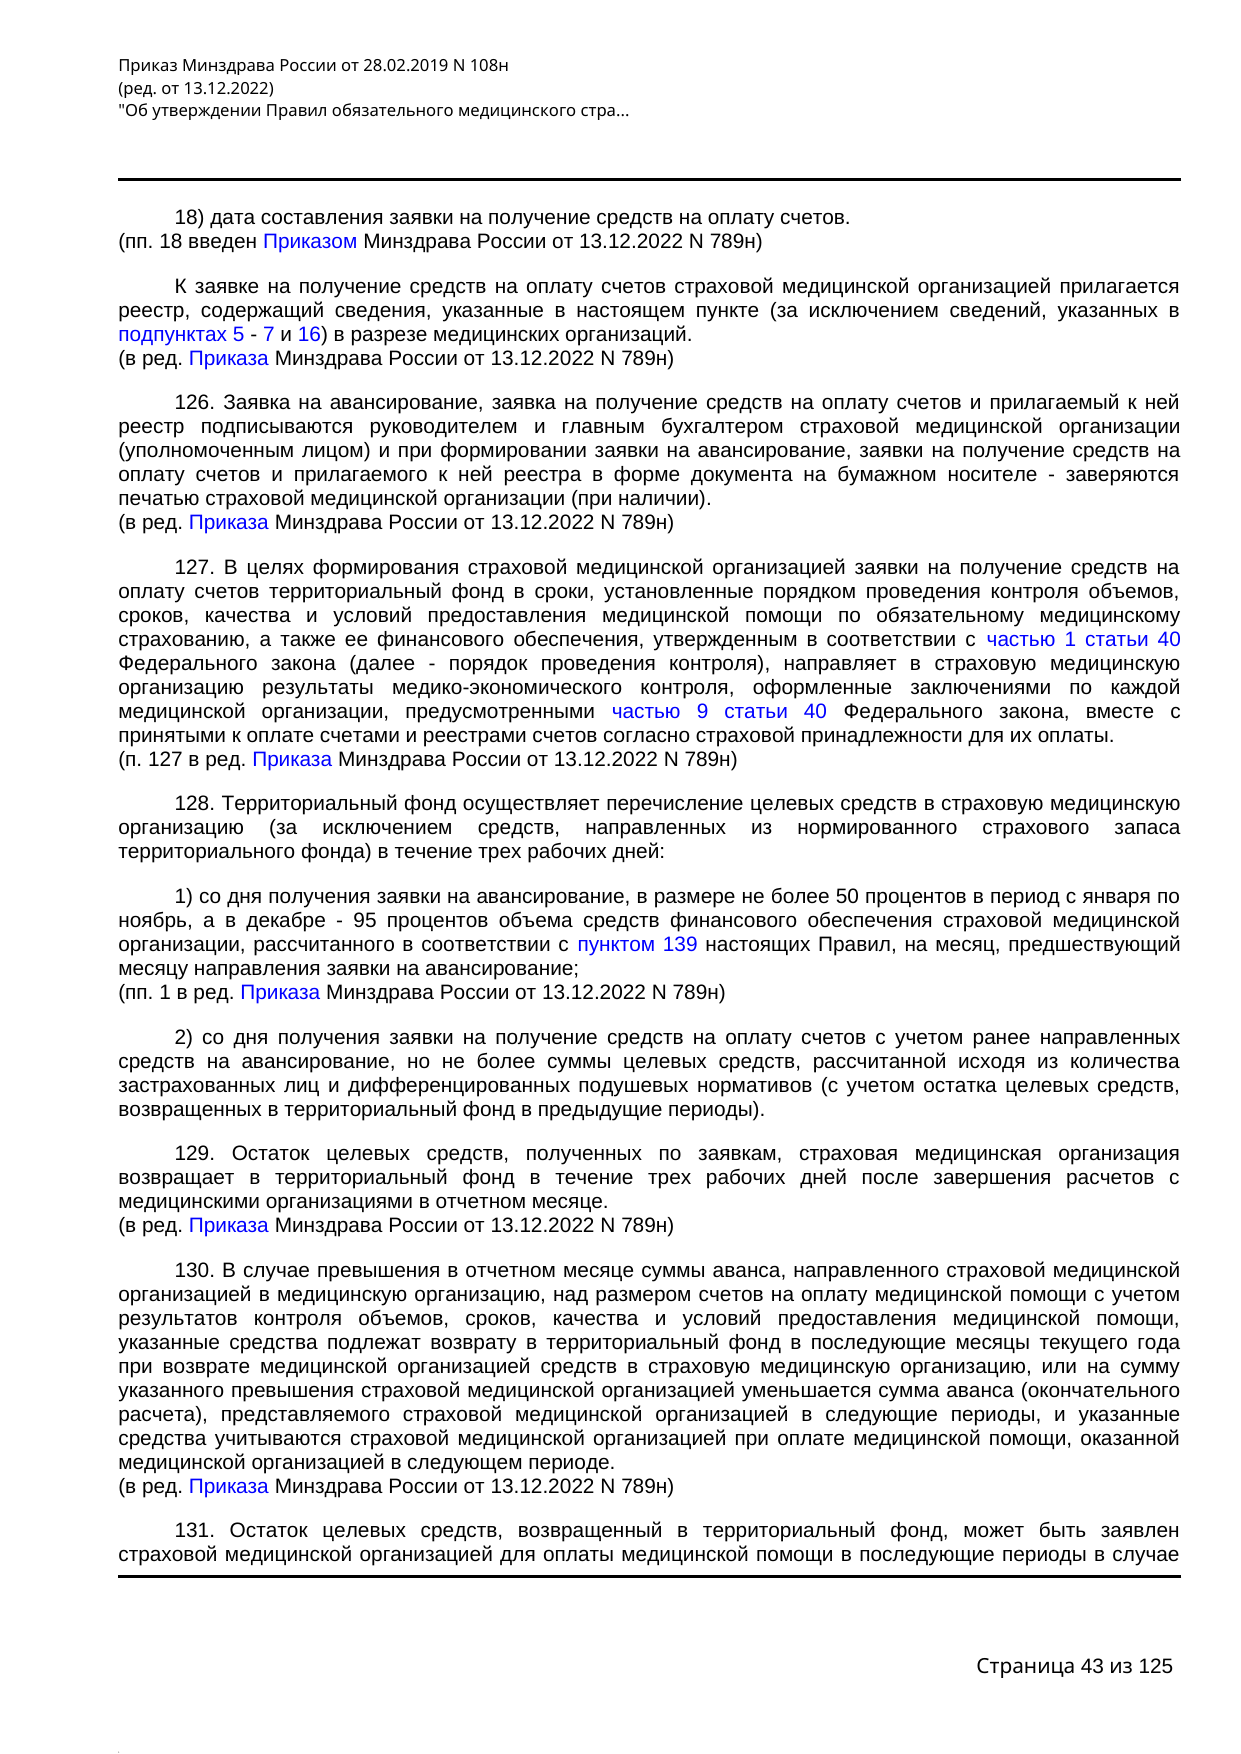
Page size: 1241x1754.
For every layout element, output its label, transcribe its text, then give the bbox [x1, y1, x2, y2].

text 129. Остаток целевых средств, полученных по заявкам, страховая медицинская организация возвращает в территориальный фонд в течение трех рабочих дней после завершения расчетов с медицинскими организациями в отчетном месяце. [118, 1141, 1181, 1213]
text 127. В целях формирования страховой медицинской организацией заявки на получение средств на оплату счетов территориальный фонд в сроки, установленные порядком проведения контроля объемов, сроков, качества и условий предоставления медицинской помощи по обязательному медицинскому страхованию, а также ее финансового обеспечения, утвержденным в соответствии с частью 1 статьи 40 Федерального закона (далее - порядок проведения контроля), направляет в страховую медицинскую организацию результаты медико-экономического контроля, оформленные заключениями по каждой медицинской организации, предусмотренными частью 9 статьи 40 Федерального закона, вместе с принятыми к оплате счетами и реестрами счетов согласно страховой принадлежности для их оплаты. [118, 555, 1181, 746]
text 2) со дня получения заявки на получение средств на оплату счетов с учетом ранее направленных средств на авансирование, но не более суммы целевых средств, рассчитанной исходя из количества застрахованных лиц и дифференцированных подушевых нормативов (с учетом остатка целевых средств, возвращенных в территориальный фонд в предыдущие периоды). [118, 1024, 1181, 1120]
text 126. Заявка на авансирование, заявка на получение средств на оплату счетов и прилагаемый к ней реестр подписываются руководителем и главным бухгалтером страховой медицинской организации (уполномоченным лицом) и при формировании заявки на авансирование, заявки на получение средств на оплату счетов и прилагаемого к ней реестра в форме документа на бумажном носителе - заверяются печатью страховой медицинской организации (при наличии). [118, 390, 1181, 510]
text 1) со дня получения заявки на авансирование, в размере не более 50 процентов в период с января по ноябрь, а в декабре - 95 процентов объема средств финансового обеспечения страховой медицинской организации, рассчитанного в соответствии с пунктом 139 настоящих Правил, на месяц, предшествующий месяцу направления заявки на авансирование; [118, 884, 1181, 980]
text К заявке на получение средств на оплату счетов страховой медицинской организацией прилагается реестр, содержащий сведения, указанные в настоящем пункте (за исключением сведений, указанных в подпунктах 5 - 7 и 16) в разрезе медицинских организаций. [118, 273, 1181, 345]
text 130. В случае превышения в отчетном месяце суммы аванса, направленного страховой медицинской организацией в медицинскую организацию, над размером счетов на оплату медицинской помощи с учетом результатов контроля объемов, сроков, качества и условий предоставления медицинской помощи, указанные средства подлежат возврату в территориальный фонд в последующие месяцы текущего года при возврате медицинской организацией средств в страховую медицинскую организацию, или на сумму указанного превышения страховой медицинской организацией уменьшается сумма аванса (окончательного расчета), представляемого страховой медицинской организацией в следующие периоды, и указанные средства учитываются страховой медицинской организацией при оплате медицинской помощи, оказанной медицинской организацией в следующем периоде. [118, 1258, 1181, 1473]
text (в ред. Приказа Минздрава России от 13.12.2022 N 789н) [118, 1473, 1181, 1497]
text 128. Территориальный фонд осуществляет перечисление целевых средств в страховую медицинскую организацию (за исключением средств, направленных из нормированного страхового запаса территориального фонда) в течение трех рабочих дней: [118, 791, 1181, 863]
text (в ред. Приказа Минздрава России от 13.12.2022 N 789н) [118, 345, 1181, 369]
text (в ред. Приказа Минздрава России от 13.12.2022 N 789н) [118, 1213, 1181, 1237]
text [118, 1518, 1181, 1566]
text (пп. 18 введен Приказом Минздрава России от 13.12.2022 N 789н) [118, 229, 1181, 253]
text (пп. 1 в ред. Приказа Минздрава России от 13.12.2022 N 789н) [118, 980, 1181, 1004]
text (п. 127 в ред. Приказа Минздрава России от 13.12.2022 N 789н) [118, 746, 1181, 770]
text 18) дата составления заявки на получение средств на оплату счетов. [118, 205, 1181, 229]
text (в ред. Приказа Минздрава России от 13.12.2022 N 789н) [118, 510, 1181, 534]
